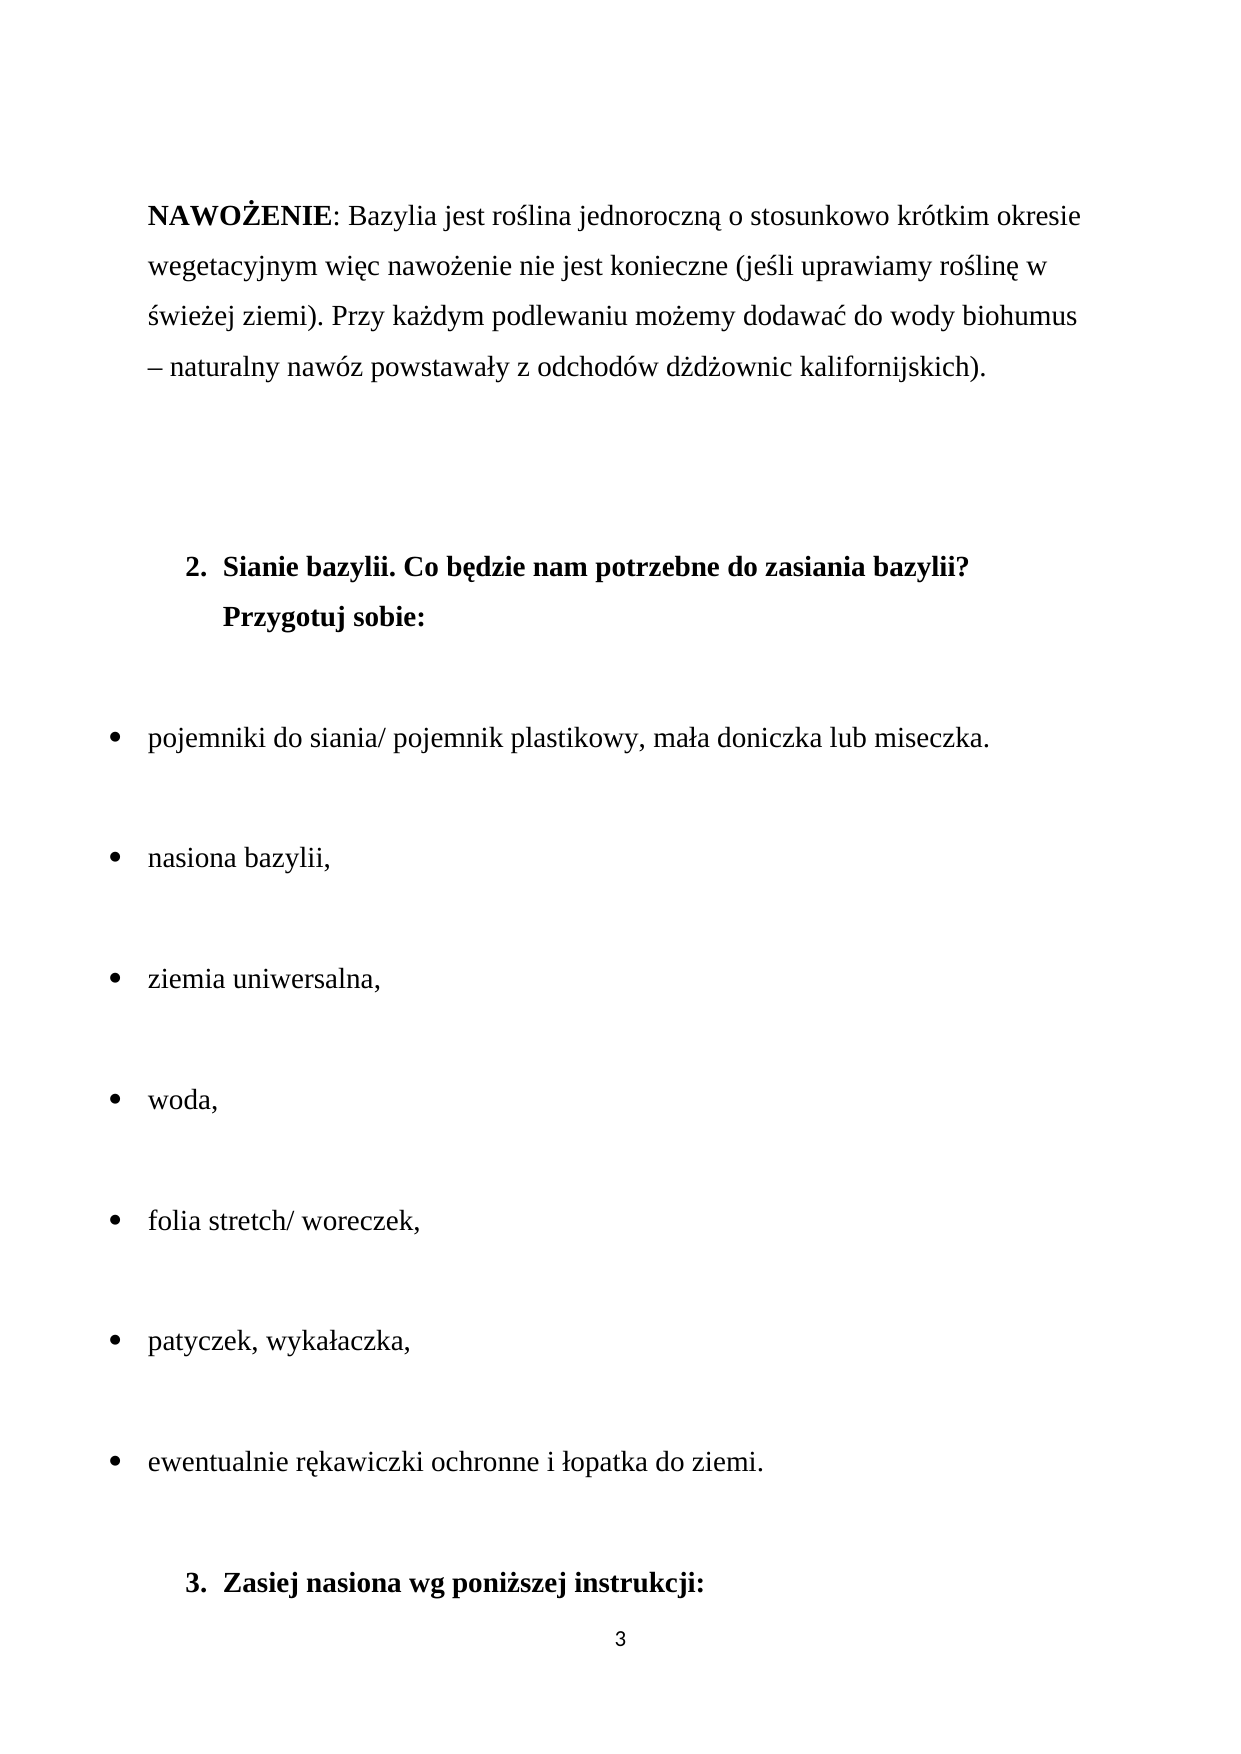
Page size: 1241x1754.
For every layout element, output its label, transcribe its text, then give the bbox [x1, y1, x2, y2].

list folia stretch/ woreczek, [110, 1203, 1093, 1236]
list nasiona bazylii, [110, 841, 1093, 874]
list ewentualnie rękawiczki ochronne i łopatka do ziemi. [110, 1444, 1093, 1478]
list patyczek, wykałaczka, [110, 1323, 1093, 1357]
list pojemniki do siania/ pojemnik plastikowy, mała doniczka lub miseczka. [110, 720, 1093, 753]
list Sianie bazylii. Co będzie nam potrzebne do zasiania bazylii? Przygotuj sobie: [185, 549, 1093, 633]
list Zasiej nasiona wg poniższej instrukcji: [185, 1565, 1093, 1598]
text NAWOŻENIE: Bazylia jest roślina jednoroczną o stosunkowo krótkim okresie wegetacyjnym więc nawożenie nie jest konieczne (jeśli uprawiamy roślinę w świeżej ziemi). Przy każdym podlewaniu możemy dodawać do wody biohumus – naturalny nawóz powstawały z odchodów dżdżownic kalifornijskich). [148, 198, 1093, 382]
list ziemia uniwersalna, [110, 961, 1093, 995]
list woda, [110, 1082, 1093, 1116]
